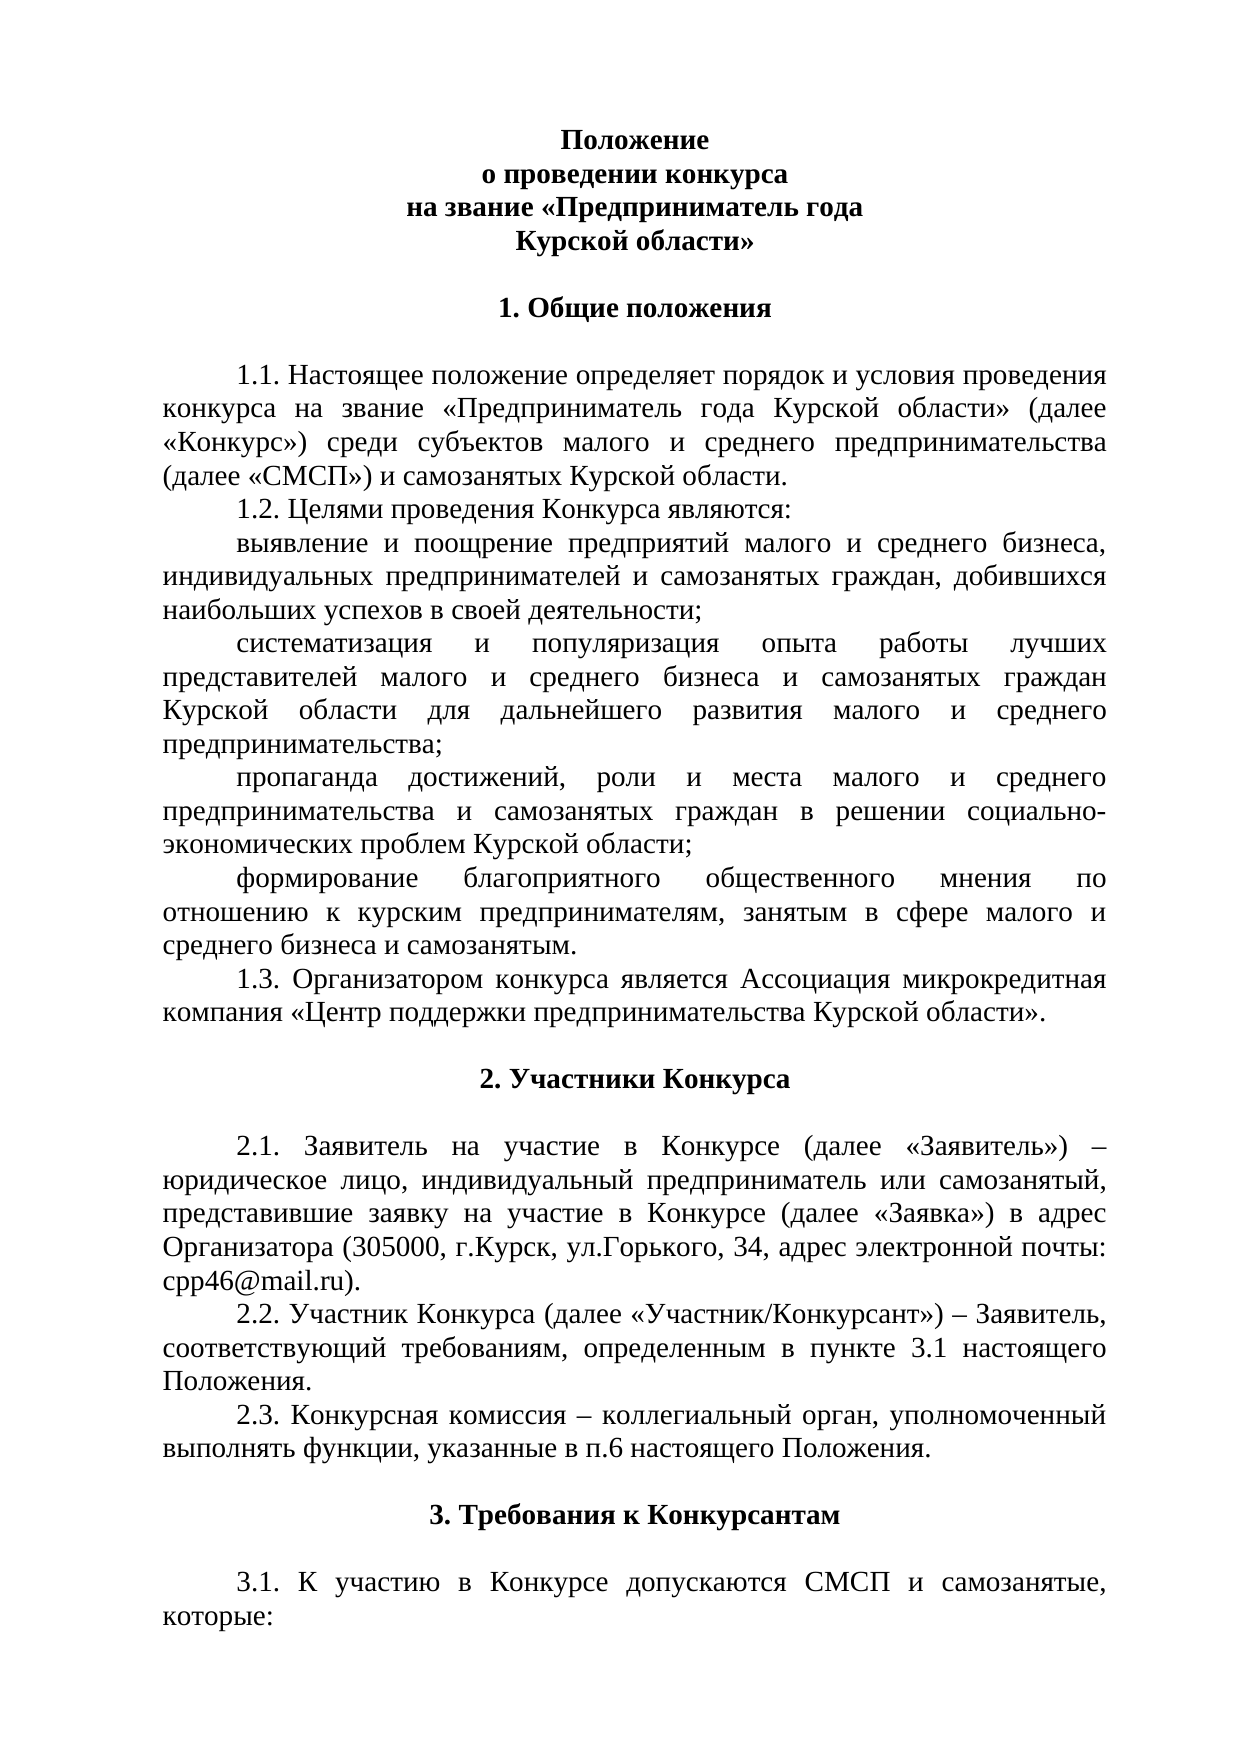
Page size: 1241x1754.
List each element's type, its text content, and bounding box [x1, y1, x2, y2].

text 1.1. Настоящее положение определяет порядок и условия проведения конкурса на звание «Предприниматель года Курской области» (далее «Конкурс») среди субъектов малого и среднего предпринимательства (далее «СМСП») и самозанятых Курской области. [162, 357, 1107, 491]
text Курской области» [162, 223, 1107, 256]
text 2.2. Участник Конкурса (далее «Участник/Конкурсант») – Заявитель, соответствующий требованиям, определенным в пункте 3.1 настоящего Положения. [162, 1296, 1107, 1397]
text выявление и поощрение предприятий малого и среднего бизнеса, индивидуальных предпринимателей и самозанятых граждан, добившихся наибольших успехов в своей деятельности; [162, 525, 1107, 625]
text систематизация и популяризация опыта работы лучших представителей малого и среднего бизнеса и самозанятых граждан Курской области для дальнейшего развития малого и среднего предпринимательства; [162, 625, 1107, 759]
text на звание «Предприниматель года [162, 189, 1107, 223]
text пропаганда достижений, роли и места малого и среднего предпринимательства и самозанятых граждан в решении социально-экономических проблем Курской области; [162, 759, 1107, 860]
text Положение [162, 122, 1107, 156]
text 1.3. Организатором конкурса является Ассоциация микрокредитная компания «Центр поддержки предпринимательства Курской области». [162, 961, 1107, 1028]
text 1.2. Целями проведения Конкурса являются: [162, 491, 1107, 525]
text о проведении конкурса [162, 156, 1107, 189]
text 2.1. Заявитель на участие в Конкурсе (далее «Заявитель») – юридическое лицо, индивидуальный предприниматель или самозанятый, представившие заявку на участие в Конкурсе (далее «Заявка») в адрес Организатора (305000, г.Курск, ул.Горького, 34, адрес электронной почты: cpp46@mail.ru). [162, 1128, 1107, 1296]
text 3.1. К участию в Конкурсе допускаются СМСП и самозанятые, которые: [162, 1564, 1107, 1632]
text 3. Требования к Конкурсантам [162, 1497, 1107, 1531]
text 2. Участники Конкурса [162, 1061, 1107, 1095]
text 1. Общие положения [162, 290, 1107, 323]
text 2.3. Конкурсная комиссия – коллегиальный орган, уполномоченный выполнять функции, указанные в п.6 настоящего Положения. [162, 1397, 1107, 1464]
text формирование благоприятного общественного мнения по отношению к курским предпринимателям, занятым в сфере малого и среднего бизнеса и самозанятым. [162, 860, 1107, 961]
